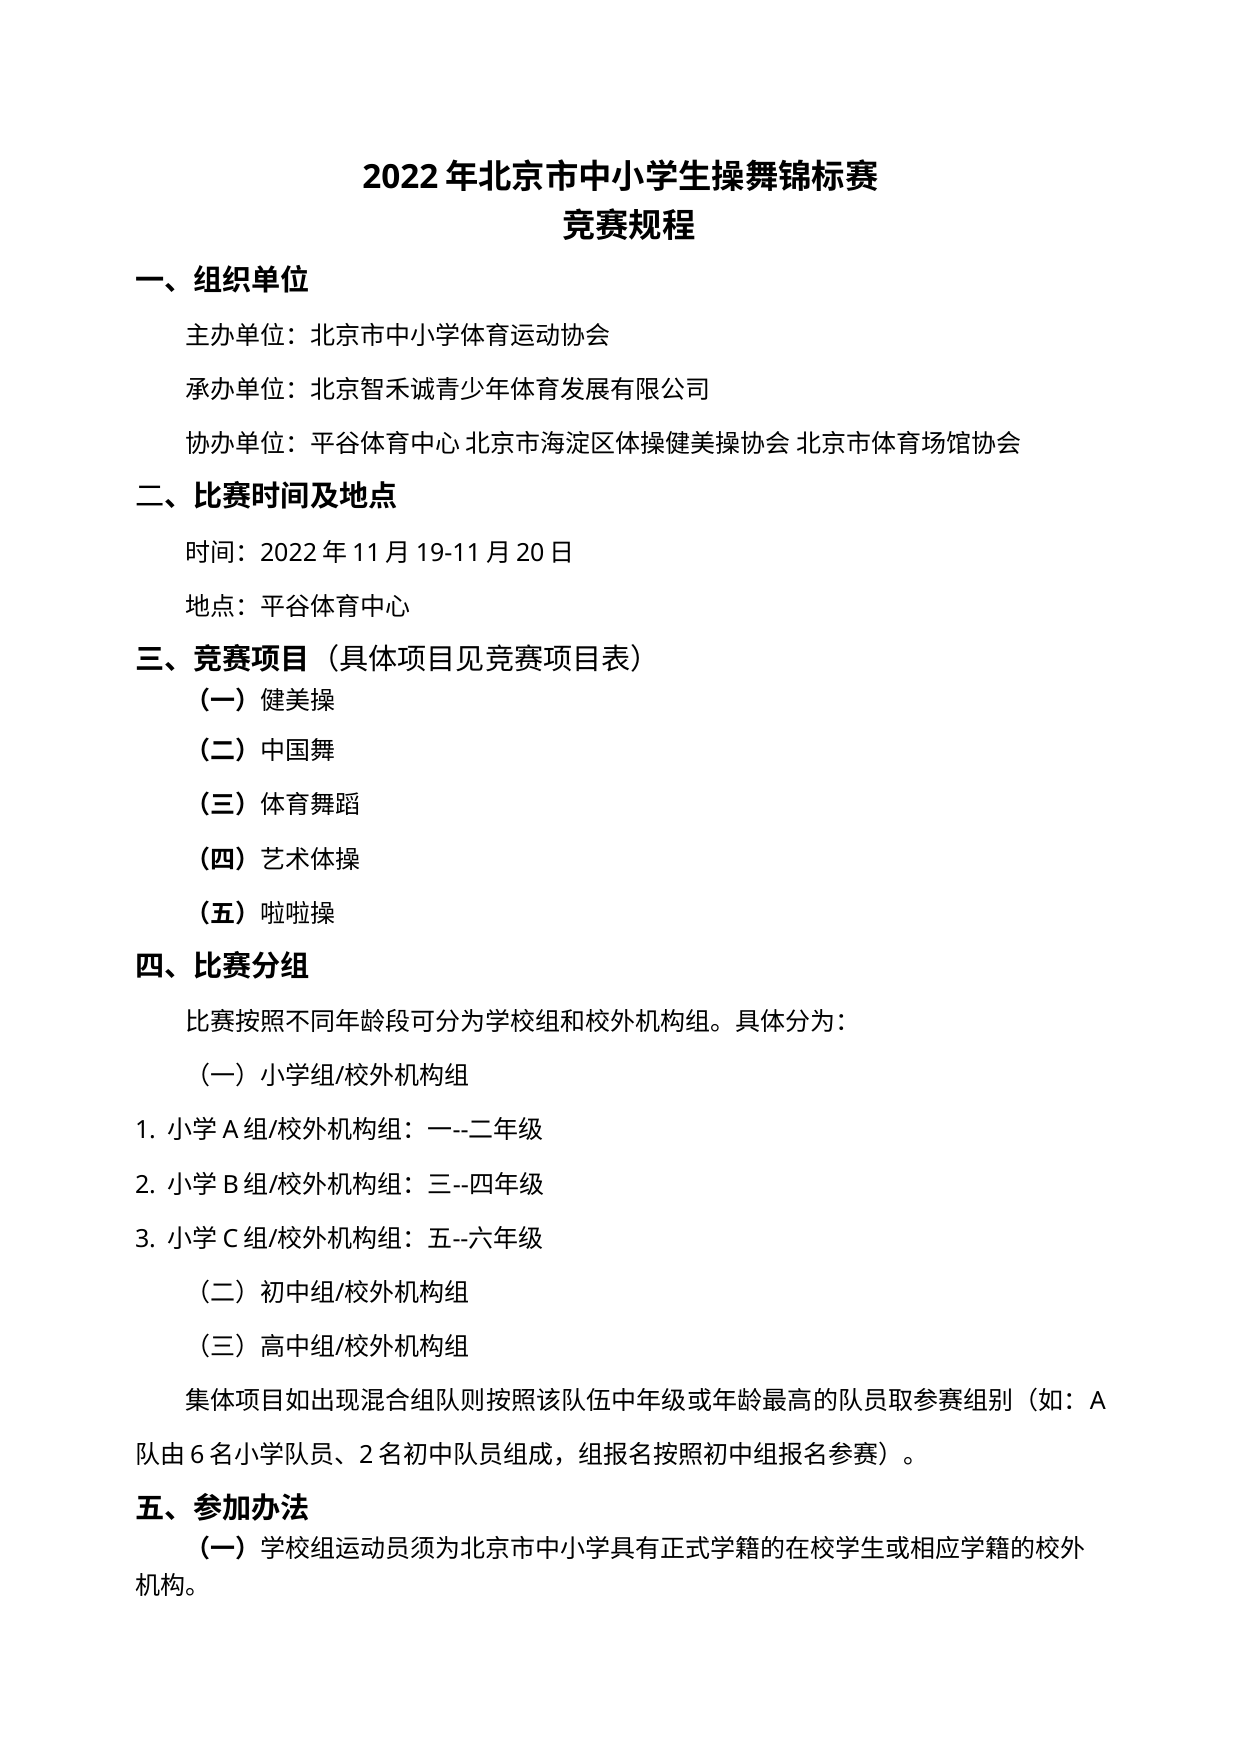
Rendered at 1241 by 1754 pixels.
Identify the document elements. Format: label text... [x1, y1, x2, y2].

list 小学B组/校外机构组：三--四年级 [135, 1150, 1106, 1204]
text 地点：平谷体育中心 [135, 572, 1106, 626]
text （一）学校组运动员须为北京市中小学具有正式学籍的在校学生或相应学籍的校外机构。 [135, 1529, 1106, 1601]
text 三、竞赛项目（具体项目见竞赛项目表） [135, 626, 1106, 680]
text 二、比赛时间及地点 [135, 463, 1106, 518]
text 集体项目如出现混合组队则按照该队伍中年级或年龄最高的队员取参赛组别（如：A队由6名小学队员、2名初中队员组成，组报名按照初中组报名参赛）。 [135, 1366, 1106, 1475]
text 竞赛规程 [135, 198, 1106, 247]
text （二）初中组/校外机构组 [135, 1258, 1106, 1312]
text 协办单位：平谷体育中心 北京市海淀区体操健美操协会 北京市体育场馆协会 [135, 409, 1106, 463]
text （二）中国舞 [135, 716, 1106, 771]
text （三）体育舞蹈 [135, 771, 1106, 825]
text （一）健美操 [135, 680, 1106, 716]
list 小学A组/校外机构组：一--二年级 [135, 1096, 1106, 1150]
text 承办单位：北京智禾诚青少年体育发展有限公司 [135, 355, 1106, 409]
text 一、组织单位 [135, 247, 1106, 301]
text 2022年北京市中小学生操舞锦标赛 [135, 150, 1106, 198]
list 小学组/校外机构组 [135, 1041, 1106, 1096]
text 比赛按照不同年龄段可分为学校组和校外机构组。具体分为： [135, 987, 1106, 1041]
list 小学C组/校外机构组：五--六年级 [135, 1204, 1106, 1258]
text 四、比赛分组 [135, 933, 1106, 987]
text 时间：2022年11月19-11月20日 [135, 518, 1106, 572]
text （五）啦啦操 [135, 879, 1106, 933]
text （三）高中组/校外机构组 [135, 1312, 1106, 1366]
text （四）艺术体操 [135, 825, 1106, 879]
text 五、参加办法 [135, 1475, 1106, 1529]
text 主办单位：北京市中小学体育运动协会 [135, 301, 1106, 355]
